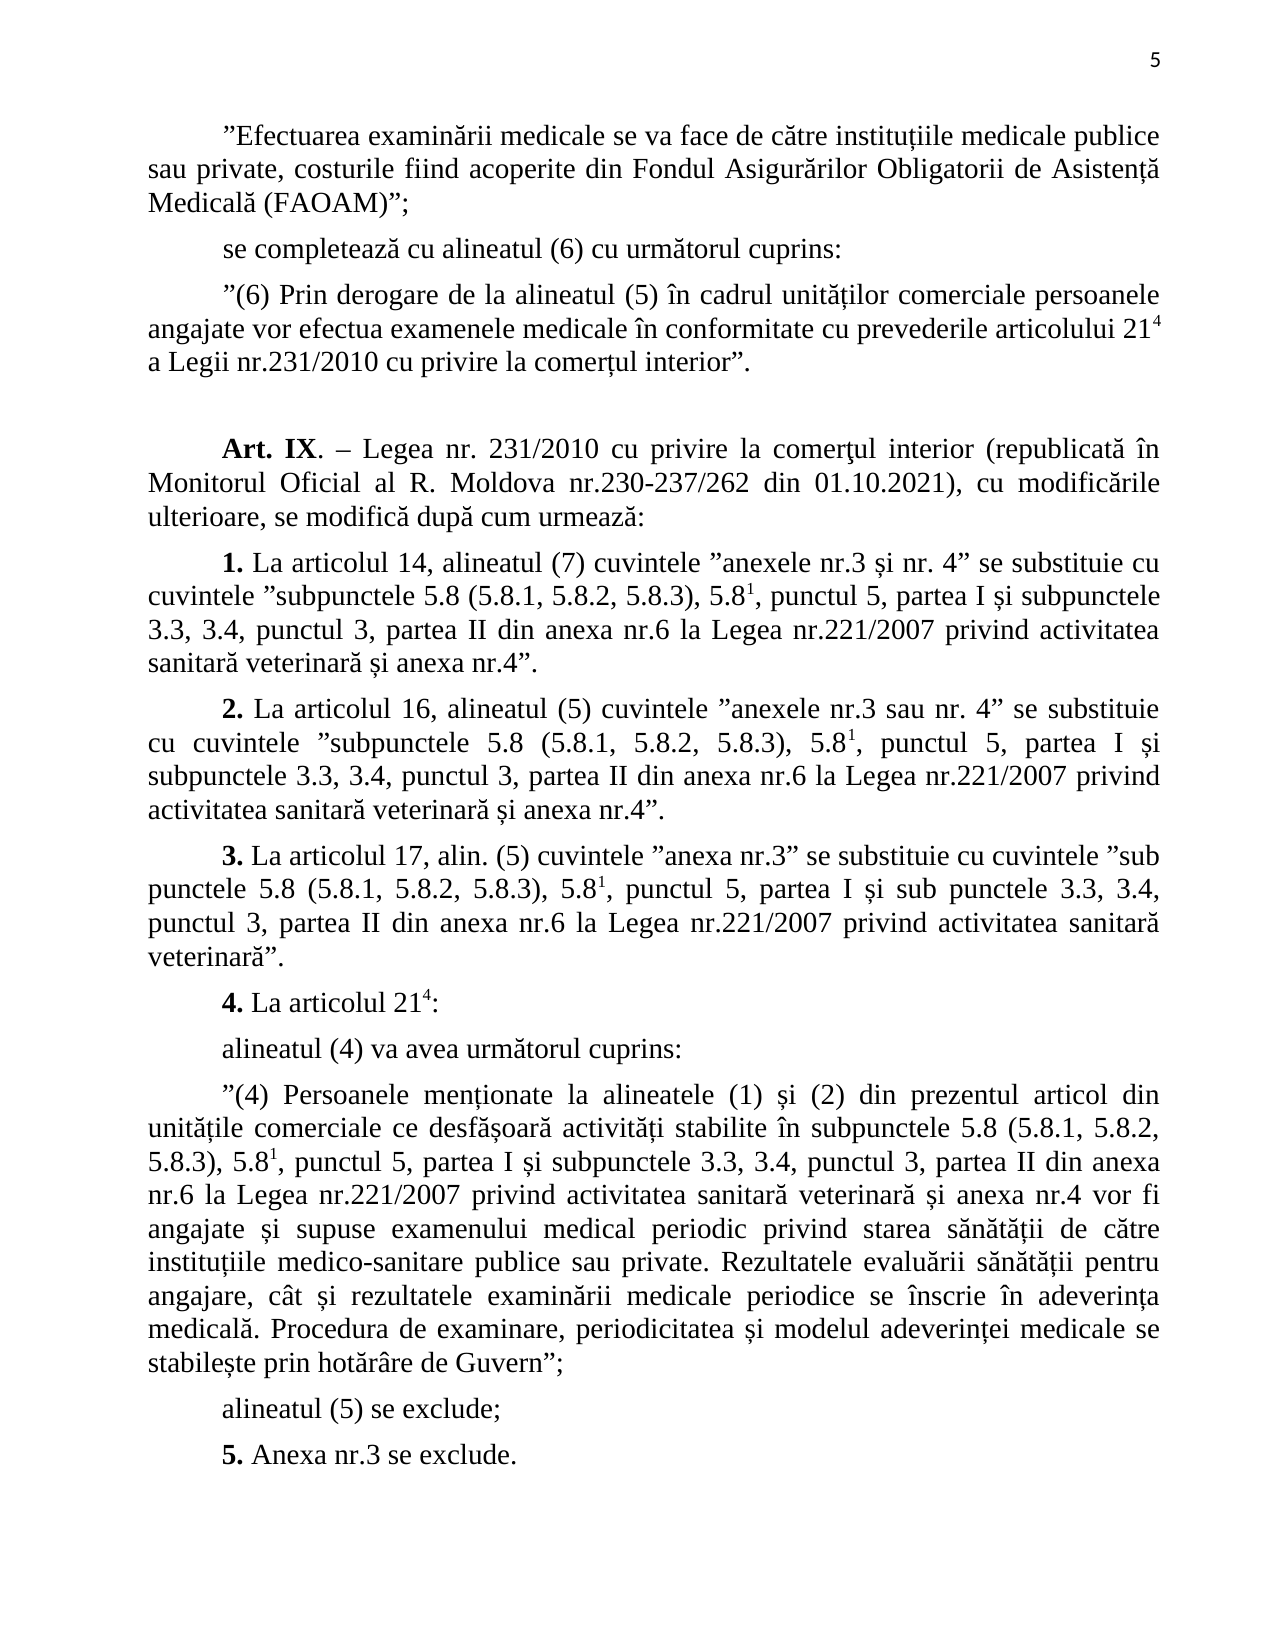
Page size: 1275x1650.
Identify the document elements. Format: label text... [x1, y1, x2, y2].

text alineatul (5) se exclude; [148, 1391, 1161, 1425]
text ”(4) Persoanele menționate la alineatele (1) și (2) din prezentul articol din unitățile comerciale ce desfășoară activități stabilite în subpunctele 5.8 (5.8.1, 5.8.2, 5.8.3), 5.81, punctul 5, partea I și subpunctele 3.3, 3.4, punctul 3, partea II din anexa nr.6 la Legea nr.221/2007 privind activitatea sanitară veterinară și anexa nr.4 vor fi angajate și supuse examenului medical periodic privind starea sănătății de către instituțiile medico-sanitare publice sau private. Rezultatele evaluării sănătății pentru angajare, cât și rezultatele examinării medicale periodice se înscrie în adeverința medicală. Procedura de examinare, periodicitatea și modelul adeverinței medicale se stabilește prin hotărâre de Guvern”; [148, 1077, 1161, 1379]
text Art. IX. – Legea nr. 231/2010 cu privire la comerţul interior (republicată în Monitorul Oficial al R. Moldova nr.230-237/262 din 01.10.2021), cu modificările ulterioare, se modifică după cum urmează: [148, 432, 1161, 532]
text ”(6) Prin derogare de la alineatul (5) în cadrul unităților comerciale persoanele angajate vor efectua examenele medicale în conformitate cu prevederile articolului 214 a Legii nr.231/2010 cu privire la comerțul interior”. [148, 277, 1161, 378]
text alineatul (4) va avea următorul cuprins: [148, 1031, 1161, 1064]
text 1. La articolul 14, alineatul (7) cuvintele ”anexele nr.3 și nr. 4” se substituie cu cuvintele ”subpunctele 5.8 (5.8.1, 5.8.2, 5.8.3), 5.81, punctul 5, partea I și subpunctele 3.3, 3.4, punctul 3, partea II din anexa nr.6 la Legea nr.221/2007 privind activitatea sanitară veterinară și anexa nr.4”. [148, 545, 1161, 679]
text 4. La articolul 214: [148, 985, 1161, 1018]
text se completează cu alineatul (6) cu următorul cuprins: [148, 231, 1161, 265]
text 5. Anexa nr.3 se exclude. [148, 1437, 1161, 1471]
text 2. La articolul 16, alineatul (5) cuvintele ”anexele nr.3 sau nr. 4” se substituie cu cuvintele ”subpunctele 5.8 (5.8.1, 5.8.2, 5.8.3), 5.81, punctul 5, partea I și subpunctele 3.3, 3.4, punctul 3, partea II din anexa nr.6 la Legea nr.221/2007 privind activitatea sanitară veterinară și anexa nr.4”. [148, 691, 1161, 826]
text 3. La articolul 17, alin. (5) cuvintele ”anexa nr.3” se substituie cu cuvintele ”sub punctele 5.8 (5.8.1, 5.8.2, 5.8.3), 5.81, punctul 5, partea I și sub punctele 3.3, 3.4, punctul 3, partea II din anexa nr.6 la Legea nr.221/2007 privind activitatea sanitară veterinară”. [148, 838, 1161, 972]
text ”Efectuarea examinării medicale se va face de către instituțiile medicale publice sau private, costurile fiind acoperite din Fondul Asigurărilor Obligatorii de Asistență Medicală (FAOAM)”; [148, 118, 1161, 219]
